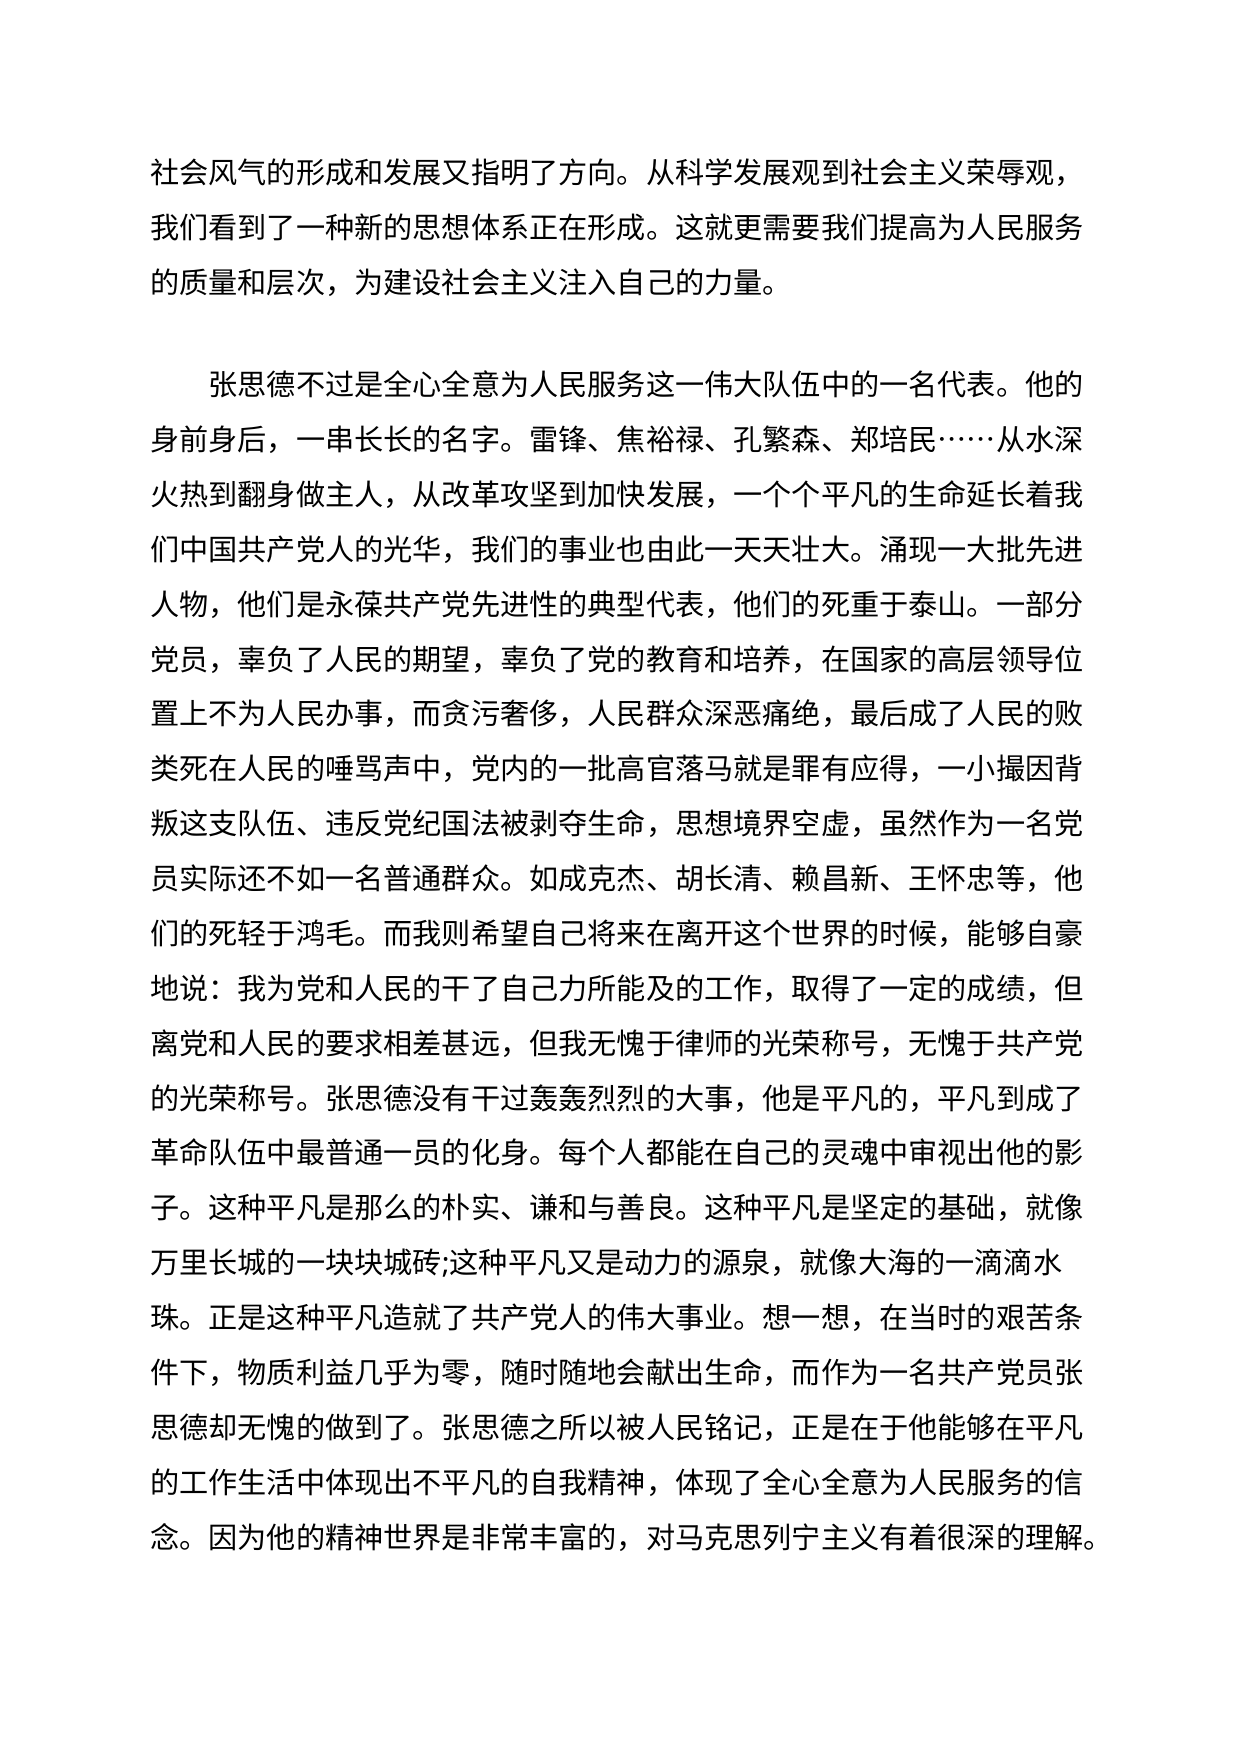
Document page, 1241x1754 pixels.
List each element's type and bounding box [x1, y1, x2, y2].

text [150, 362, 1090, 1557]
text [150, 150, 1090, 302]
